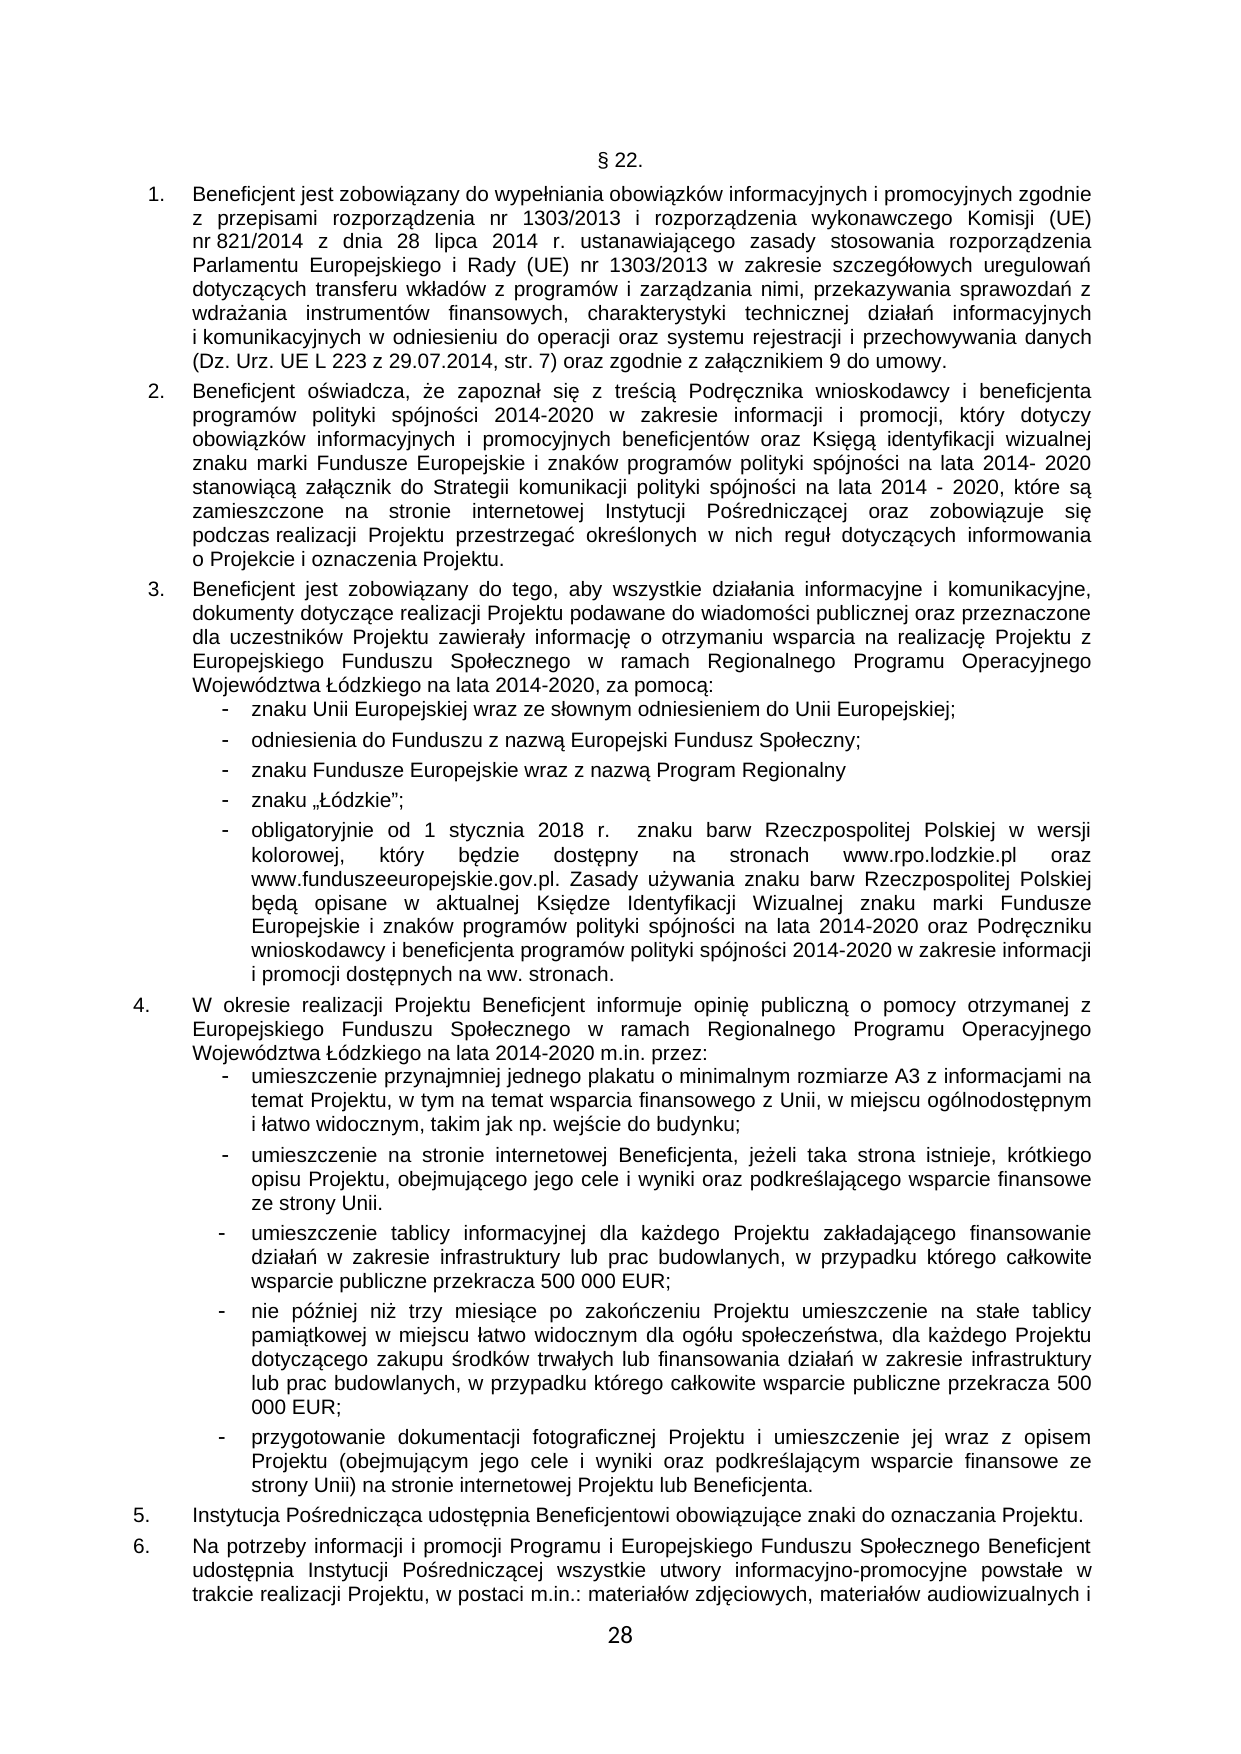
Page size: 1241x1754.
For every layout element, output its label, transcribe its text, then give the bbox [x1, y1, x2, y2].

list znaku „Łódzkie”; [222, 788, 1092, 812]
list Beneficjent jest zobowiązany do tego, aby wszystkie działania informacyjne i komunikacyjne, dokumenty dotyczące realizacji Projektu podawane do wiadomości publicznej oraz przeznaczone dla uczestników Projektu zawierały informację o otrzymaniu wsparcia na realizację Projektu z Europejskiego Funduszu Społecznego w ramach Regionalnego Programu Operacyjnego Województwa Łódzkiego na lata 2014-2020, za pomocą: [148, 577, 1092, 697]
list Instytucja Pośrednicząca udostępnia Beneficjentowi obowiązujące znaki do oznaczania Projektu. [133, 1503, 1092, 1527]
list Beneficjent oświadcza, że zapoznał się z treścią Podręcznika wnioskodawcy i beneficjenta programów polityki spójności 2014-2020 w zakresie informacji i promocji, który dotyczy obowiązków informacyjnych i promocyjnych beneficjentów oraz Księgą identyfikacji wizualnej znaku marki Fundusze Europejskie i znaków programów polityki spójności na lata 2014- 2020 stanowiącą załącznik do Strategii komunikacji polityki spójności na lata 2014 - 2020, które są zamieszczone na stronie internetowej Instytucji Pośredniczącej oraz zobowiązuje się podczas realizacji Projektu przestrzegać określonych w nich reguł dotyczących informowania o Projekcie i oznaczenia Projektu. [148, 379, 1092, 571]
list obligatoryjnie od 1 stycznia 2018 r. znaku barw Rzeczpospolitej Polskiej w wersji kolorowej, który będzie dostępny na stronach www.rpo.lodzkie.pl oraz www.funduszeeuropejskie.gov.pl. Zasady używania znaku barw Rzeczpospolitej Polskiej będą opisane w aktualnej Księdze Identyfikacji Wizualnej znaku marki Fundusze Europejskie i znaków programów polityki spójności na lata 2014-2020 oraz Podręczniku wnioskodawcy i beneficjenta programów polityki spójności 2014-2020 w zakresie informacji i promocji dostępnych na ww. stronach. [222, 818, 1092, 986]
list Beneficjent jest zobowiązany do wypełniania obowiązków informacyjnych i promocyjnych zgodnie z przepisami rozporządzenia nr 1303/2013 i rozporządzenia wykonawczego Komisji (UE) nr 821/2014 z dnia 28 lipca 2014 r. ustanawiającego zasady stosowania rozporządzenia Parlamentu Europejskiego i Rady (UE) nr 1303/2013 w zakresie szczegółowych uregulowań dotyczących transferu wkładów z programów i zarządzania nimi, przekazywania sprawozdań z wdrażania instrumentów finansowych, charakterystyki technicznej działań informacyjnych i komunikacyjnych w odniesieniu do operacji oraz systemu rejestracji i przechowywania danych (Dz. Urz. UE L 223 z 29.07.2014, str. 7) oraz zgodnie z załącznikiem 9 do umowy. [148, 181, 1092, 373]
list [133, 1533, 1092, 1605]
list umieszczenie przynajmniej jednego plakatu o minimalnym rozmiarze A3 z informacjami na temat Projektu, w tym na temat wsparcia finansowego z Unii, w miejscu ogólnodostępnym i łatwo widocznym, takim jak np. wejście do budynku; [222, 1064, 1092, 1136]
list umieszczenie na stronie internetowej Beneficjenta, jeżeli taka strona istnieje, krótkiego opisu Projektu, obejmującego jego cele i wyniki oraz podkreślającego wsparcie finansowe ze strony Unii. [222, 1142, 1092, 1214]
text § 22. [148, 148, 1092, 172]
list przygotowanie dokumentacji fotograficznej Projektu i umieszczenie jej wraz z opisem Projektu (obejmującym jego cele i wyniki oraz podkreślającym wsparcie finansowe ze strony Unii) na stronie internetowej Projektu lub Beneficjenta. [218, 1425, 1092, 1497]
list nie później niż trzy miesiące po zakończeniu Projektu umieszczenie na stałe tablicy pamiątkowej w miejscu łatwo widocznym dla ogółu społeczeństwa, dla każdego Projektu dotyczącego zakupu środków trwałych lub finansowania działań w zakresie infrastruktury lub prac budowlanych, w przypadku którego całkowite wsparcie publiczne przekracza 500 000 EUR; [218, 1299, 1092, 1419]
list znaku Unii Europejskiej wraz ze słownym odniesieniem do Unii Europejskiej; [222, 697, 1092, 721]
list odniesienia do Funduszu z nazwą Europejski Fundusz Społeczny; [222, 727, 1092, 751]
list znaku Fundusze Europejskie wraz z nazwą Program Regionalny [222, 758, 1092, 782]
list umieszczenie tablicy informacyjnej dla każdego Projektu zakładającego finansowanie działań w zakresie infrastruktury lub prac budowlanych, w przypadku którego całkowite wsparcie publiczne przekracza 500 000 EUR; [218, 1221, 1092, 1293]
list W okresie realizacji Projektu Beneficjent informuje opinię publiczną o pomocy otrzymanej z Europejskiego Funduszu Społecznego w ramach Regionalnego Programu Operacyjnego Województwa Łódzkiego na lata 2014-2020 m.in. przez: [133, 992, 1092, 1064]
